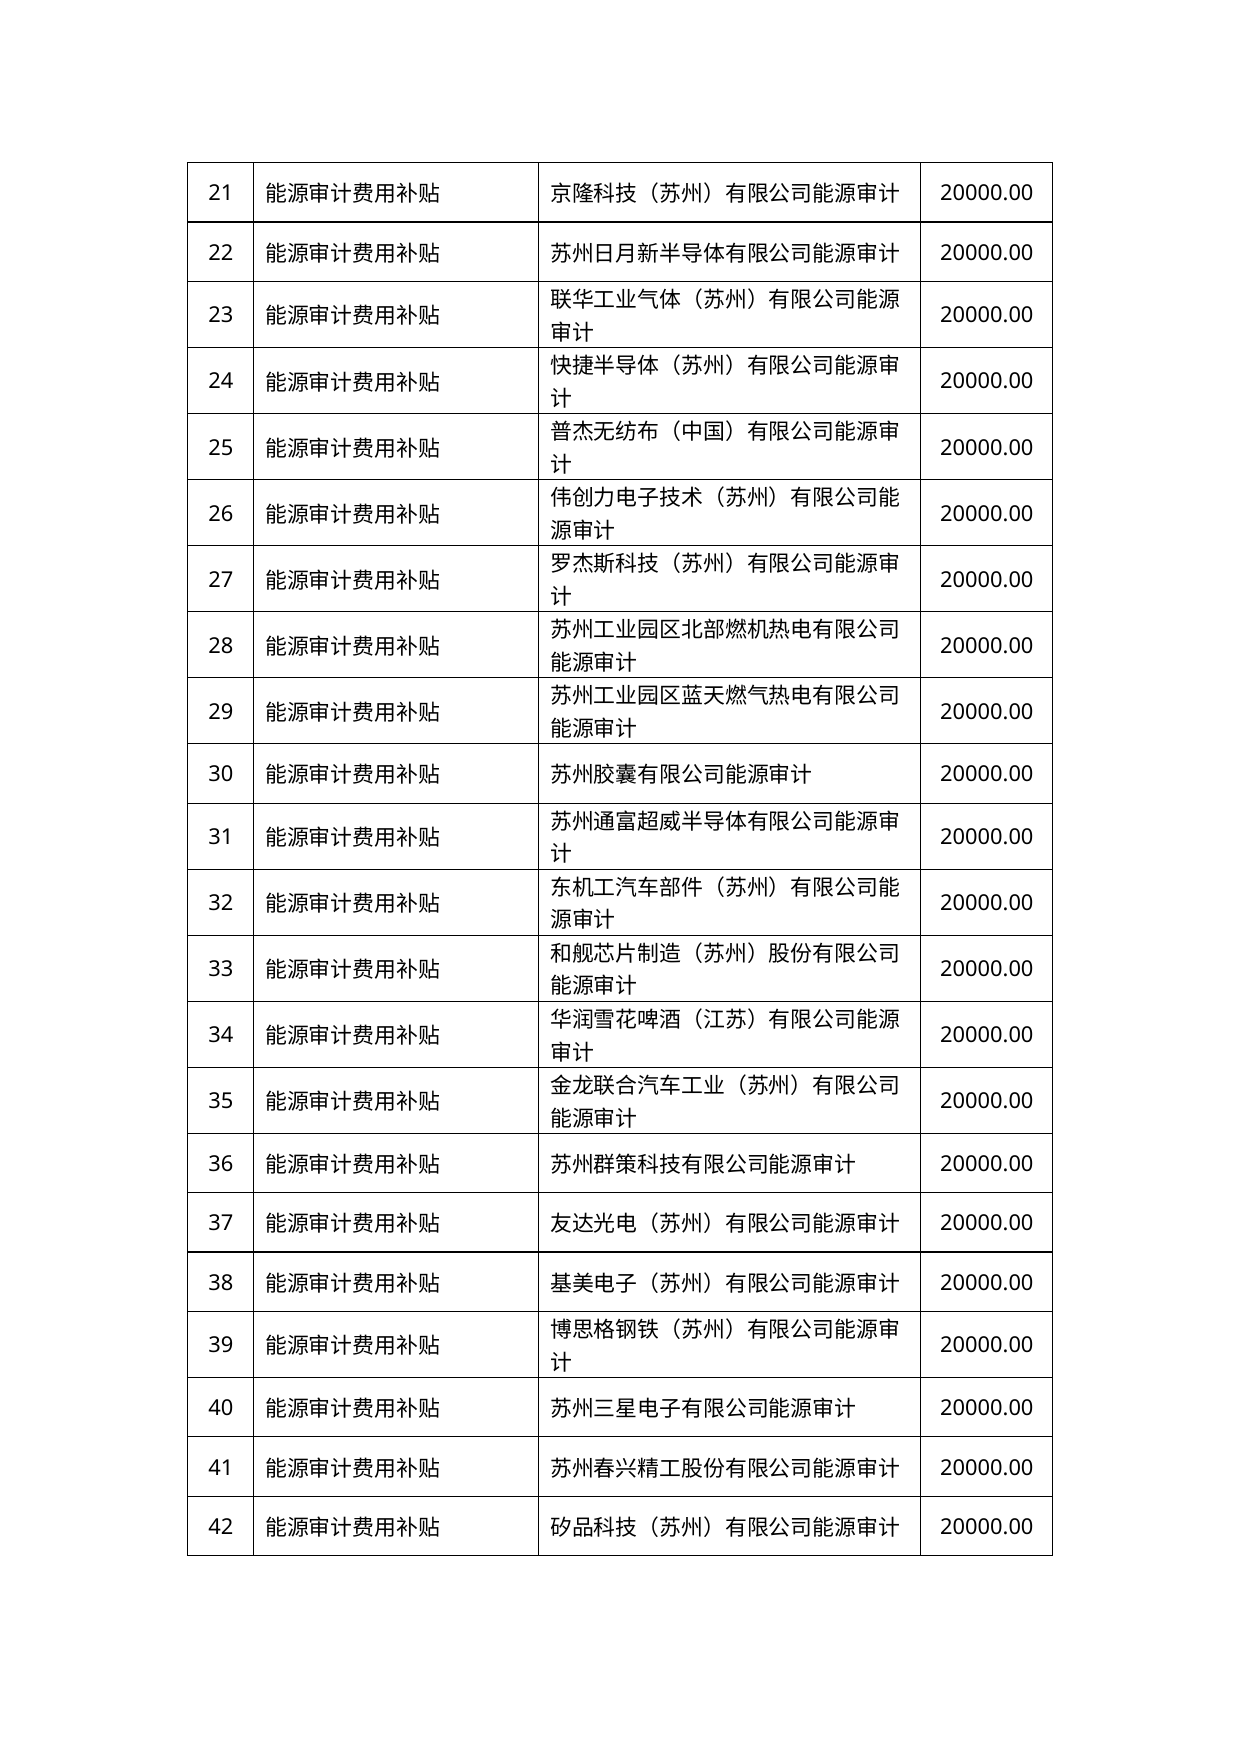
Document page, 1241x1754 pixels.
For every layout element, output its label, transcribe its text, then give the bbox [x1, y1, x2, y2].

table_cell 36 [188, 1134, 253, 1192]
table_cell 能源审计费用补贴 [254, 870, 538, 934]
table_cell 20000.00 [921, 1253, 1052, 1311]
table_cell 苏州通富超威半导体有限公司能源审计 [539, 804, 920, 868]
table_cell 39 [188, 1312, 253, 1377]
table_cell 能源审计费用补贴 [254, 1312, 538, 1377]
table_cell 35 [188, 1068, 253, 1133]
table_cell 能源审计费用补贴 [254, 348, 538, 413]
table_cell 20000.00 [921, 1497, 1052, 1555]
table_cell 友达光电（苏州）有限公司能源审计 [539, 1193, 920, 1251]
table_cell 华润雪花啤酒（江苏）有限公司能源审计 [539, 1002, 920, 1067]
table_cell 苏州日月新半导体有限公司能源审计 [539, 223, 920, 281]
table_cell 37 [188, 1193, 253, 1251]
table_cell 快捷半导体（苏州）有限公司能源审计 [539, 348, 920, 413]
table_cell 苏州三星电子有限公司能源审计 [539, 1378, 920, 1436]
table_cell 能源审计费用补贴 [254, 480, 538, 545]
table_cell 25 [188, 414, 253, 479]
table_cell 能源审计费用补贴 [254, 1002, 538, 1067]
table_cell 28 [188, 612, 253, 677]
table_cell 20000.00 [921, 282, 1052, 347]
table_cell 能源审计费用补贴 [254, 612, 538, 677]
table_cell 32 [188, 870, 253, 934]
table_cell 20000.00 [921, 1002, 1052, 1067]
table_cell 金龙联合汽车工业（苏州）有限公司能源审计 [539, 1068, 920, 1133]
table_cell 21 [188, 163, 253, 221]
table_cell 38 [188, 1253, 253, 1311]
table_cell 20000.00 [921, 414, 1052, 479]
table_cell 矽品科技（苏州）有限公司能源审计 [539, 1497, 920, 1555]
table_cell 33 [188, 936, 253, 1001]
table_cell 能源审计费用补贴 [254, 1437, 538, 1496]
table_cell 博思格钢铁（苏州）有限公司能源审计 [539, 1312, 920, 1377]
table_cell 普杰无纺布（中国）有限公司能源审计 [539, 414, 920, 479]
table_cell 东机工汽车部件（苏州）有限公司能源审计 [539, 870, 920, 934]
table_cell 20000.00 [921, 1134, 1052, 1192]
table_cell 京隆科技（苏州）有限公司能源审计 [539, 163, 920, 221]
table_cell 27 [188, 546, 253, 611]
table_cell 能源审计费用补贴 [254, 223, 538, 281]
table_cell 能源审计费用补贴 [254, 1378, 538, 1436]
table_cell 20000.00 [921, 480, 1052, 545]
table_cell 能源审计费用补贴 [254, 414, 538, 479]
table_cell 苏州胶囊有限公司能源审计 [539, 744, 920, 802]
table_cell 20000.00 [921, 870, 1052, 934]
table_cell 31 [188, 804, 253, 868]
table_cell 罗杰斯科技（苏州）有限公司能源审计 [539, 546, 920, 611]
table_cell 20000.00 [921, 546, 1052, 611]
table_cell 苏州工业园区蓝天燃气热电有限公司能源审计 [539, 678, 920, 743]
table_cell 20000.00 [921, 163, 1052, 221]
table_cell 20000.00 [921, 1193, 1052, 1251]
table_cell 42 [188, 1497, 253, 1555]
table_cell 40 [188, 1378, 253, 1436]
table_cell 20000.00 [921, 936, 1052, 1001]
table_cell 20000.00 [921, 1437, 1052, 1496]
table_cell 能源审计费用补贴 [254, 1134, 538, 1192]
table_cell 能源审计费用补贴 [254, 936, 538, 1001]
table_cell 20000.00 [921, 1378, 1052, 1436]
table_cell 20000.00 [921, 348, 1052, 413]
table_cell 20000.00 [921, 223, 1052, 281]
table_cell 20000.00 [921, 804, 1052, 868]
table_cell 能源审计费用补贴 [254, 282, 538, 347]
table_cell 29 [188, 678, 253, 743]
table_cell 能源审计费用补贴 [254, 678, 538, 743]
table_cell 20000.00 [921, 744, 1052, 802]
table_cell 能源审计费用补贴 [254, 744, 538, 802]
table_cell 苏州群策科技有限公司能源审计 [539, 1134, 920, 1192]
table_cell 苏州工业园区北部燃机热电有限公司能源审计 [539, 612, 920, 677]
table_cell 41 [188, 1437, 253, 1496]
table_cell 20000.00 [921, 1068, 1052, 1133]
table_cell 能源审计费用补贴 [254, 163, 538, 221]
table_cell 和舰芯片制造（苏州）股份有限公司能源审计 [539, 936, 920, 1001]
table_cell 24 [188, 348, 253, 413]
table_cell 基美电子（苏州）有限公司能源审计 [539, 1253, 920, 1311]
table_cell 苏州春兴精工股份有限公司能源审计 [539, 1437, 920, 1496]
table_cell 26 [188, 480, 253, 545]
table_cell 34 [188, 1002, 253, 1067]
table_cell 30 [188, 744, 253, 802]
table_cell 联华工业气体（苏州）有限公司能源审计 [539, 282, 920, 347]
table_cell 能源审计费用补贴 [254, 804, 538, 868]
table_cell 伟创力电子技术（苏州）有限公司能源审计 [539, 480, 920, 545]
table_cell 22 [188, 223, 253, 281]
table_cell 20000.00 [921, 1312, 1052, 1377]
table_cell 能源审计费用补贴 [254, 1068, 538, 1133]
table_cell 能源审计费用补贴 [254, 546, 538, 611]
table_cell 能源审计费用补贴 [254, 1497, 538, 1555]
table_cell 能源审计费用补贴 [254, 1193, 538, 1251]
table_cell 23 [188, 282, 253, 347]
table_cell 20000.00 [921, 678, 1052, 743]
table_cell 20000.00 [921, 612, 1052, 677]
table_cell 能源审计费用补贴 [254, 1253, 538, 1311]
